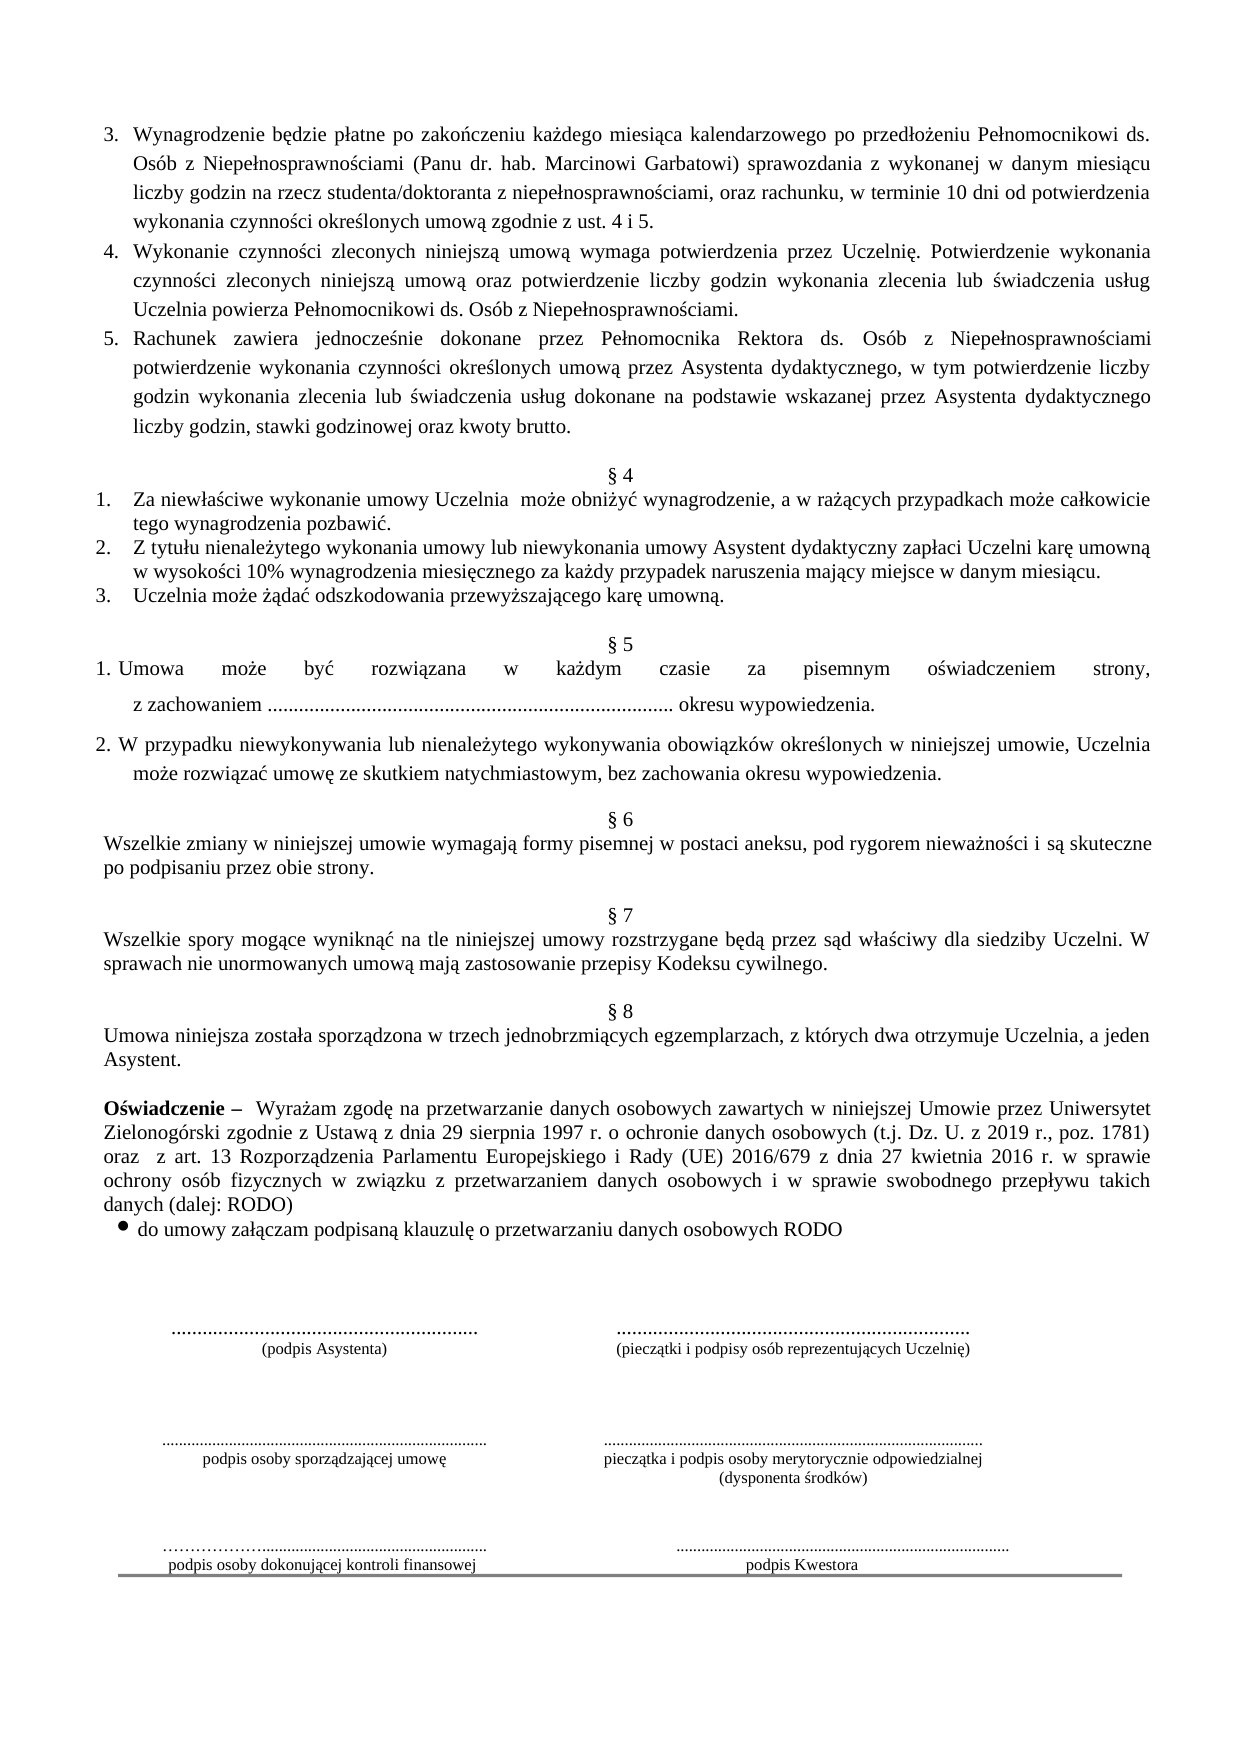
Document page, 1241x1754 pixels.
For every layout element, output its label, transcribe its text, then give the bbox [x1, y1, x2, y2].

text Oświadczenie – Wyrażam zgodę na przetwarzanie danych osobowych zawartych w niniejszej Umowie przez Uniwersytet Zielonogórski zgodnie z Ustawą z dnia 29 sierpnia 1997 r. o ochronie danych osobowych (t.j. Dz. U. z 2019 r., poz. 1781) oraz z art. 13 Rozporządzenia Parlamentu Europejskiego i Rady (UE) 2016/679 z dnia 27 kwietnia 2016 r. w sprawie ochrony osób fizycznych w związku z przetwarzaniem danych osobowych i w sprawie swobodnego przepływu takich danych (dalej: RODO) [103, 1096, 1152, 1216]
list Umowa może być rozwiązana w każdym czasie za pisemnym oświadczeniem strony, z zachowaniem .............................................................................. okresu wypowiedzenia. [95, 656, 1152, 716]
text § 5 [118, 631, 1122, 656]
text § 4 [118, 463, 1122, 487]
text .............................................................................. ........................................................................................... [118, 1430, 1122, 1449]
list Rachunek zawiera jednocześnie dokonane przez Pełnomocnika Rektora ds. Osób z Niepełnosprawnościami potwierdzenie wykonania czynności określonych umową przez Asystenta dydaktycznego, w tym potwierdzenie liczby godzin wykonania zlecenia lub świadczenia usług dokonane na podstawie wskazanej przez Asystenta dydaktycznego liczby godzin, stawki godzinowej oraz kwoty brutto. [103, 322, 1152, 439]
text Wszelkie zmiany w niniejszej umowie wymagają formy pisemnej w postaci aneksu, pod rygorem nieważności i są skuteczne po podpisaniu przez obie strony. [103, 831, 1152, 879]
text (dysponenta środków) [118, 1468, 1122, 1487]
text ........................................................... .................................................................... [118, 1314, 1122, 1339]
text Umowa niniejsza została sporządzona w trzech jednobrzmiących egzemplarzach, z których dwa otrzymuje Uczelnia, a jeden Asystent. [103, 1023, 1152, 1071]
text ………………...................................................... ................................................................................ [118, 1536, 1122, 1555]
text podpis osoby sporządzającej umowę pieczątka i podpis osoby merytorycznie odpowiedzialnej [118, 1449, 1122, 1468]
text do umowy załączam podpisaną klauzulę o przetwarzaniu danych osobowych RODO [118, 1216, 1122, 1242]
list Za niewłaściwe wykonanie umowy Uczelnia może obniżyć wynagrodzenie, a w rażących przypadkach może całkowicie tego wynagrodzenia pozbawić. [95, 487, 1152, 535]
list Uczelnia może żądać odszkodowania przewyższającego karę umowną. [95, 583, 1152, 607]
list W przypadku niewykonywania lub nienależytego wykonywania obowiązków określonych w niniejszej umowie, Uczelnia może rozwiązać umowę ze skutkiem natychmiastowym, bez zachowania okresu wypowiedzenia. [95, 728, 1152, 786]
text (podpis Asystenta) (pieczątki i podpisy osób reprezentujących Uczelnię) [118, 1339, 1122, 1358]
text § 8 [118, 999, 1122, 1023]
list Wykonanie czynności zleconych niniejszą umową wymaga potwierdzenia przez Uczelnię. Potwierdzenie wykonania czynności zleconych niniejszą umową oraz potwierdzenie liczby godzin wykonania zlecenia lub świadczenia usług Uczelnia powierza Pełnomocnikowi ds. Osób z Niepełnosprawnościami. [103, 235, 1152, 322]
text § 7 [118, 903, 1122, 927]
list Wynagrodzenie będzie płatne po zakończeniu każdego miesiąca kalendarzowego po przedłożeniu Pełnomocnikowi ds. Osób z Niepełnosprawnościami (Panu dr. hab. Marcinowi Garbatowi) sprawozdania z wykonanej w danym miesiącu liczby godzin na rzecz studenta/doktoranta z niepełnosprawnościami, oraz rachunku, w terminie 10 dni od potwierdzenia wykonania czynności określonych umową zgodnie z ust. 4 i 5. [103, 118, 1152, 235]
text podpis osoby dokonującej kontroli finansowej podpis Kwestora [118, 1555, 1122, 1573]
list Z tytułu nienależytego wykonania umowy lub niewykonania umowy Asystent dydaktyczny zapłaci Uczelni karę umowną w wysokości 10% wynagrodzenia miesięcznego za każdy przypadek naruszenia mający miejsce w danym miesiącu. [95, 535, 1152, 583]
text § 6 [118, 807, 1122, 831]
text Wszelkie spory mogące wyniknąć na tle niniejszej umowy rozstrzygane będą przez sąd właściwy dla siedziby Uczelni. W sprawach nie unormowanych umową mają zastosowanie przepisy Kodeksu cywilnego. [103, 927, 1152, 975]
